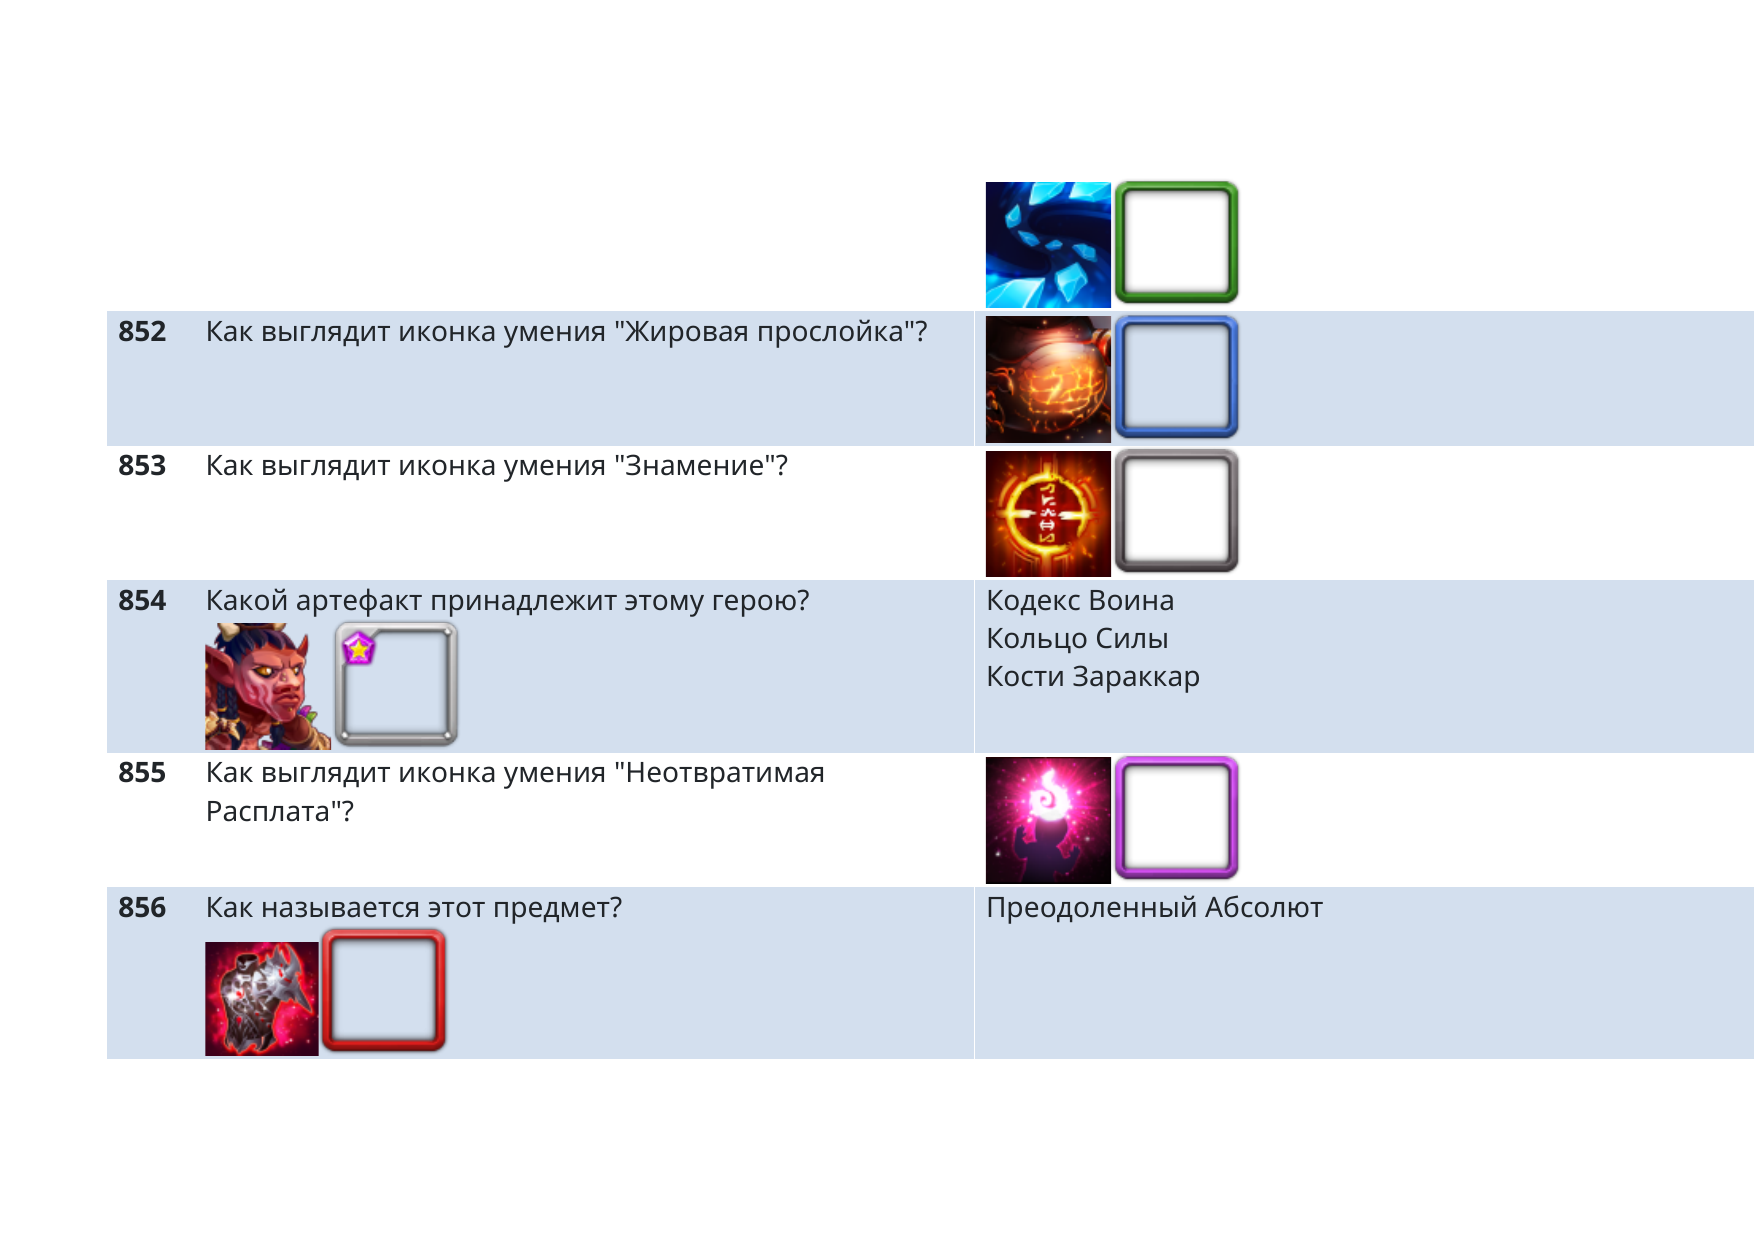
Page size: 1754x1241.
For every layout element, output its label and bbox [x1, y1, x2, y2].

picture [985, 177, 1243, 308]
picture [985, 752, 1243, 884]
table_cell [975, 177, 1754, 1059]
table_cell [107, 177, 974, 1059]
picture [205, 925, 450, 1056]
picture [205, 618, 462, 750]
picture [985, 311, 1243, 443]
picture [985, 445, 1243, 577]
